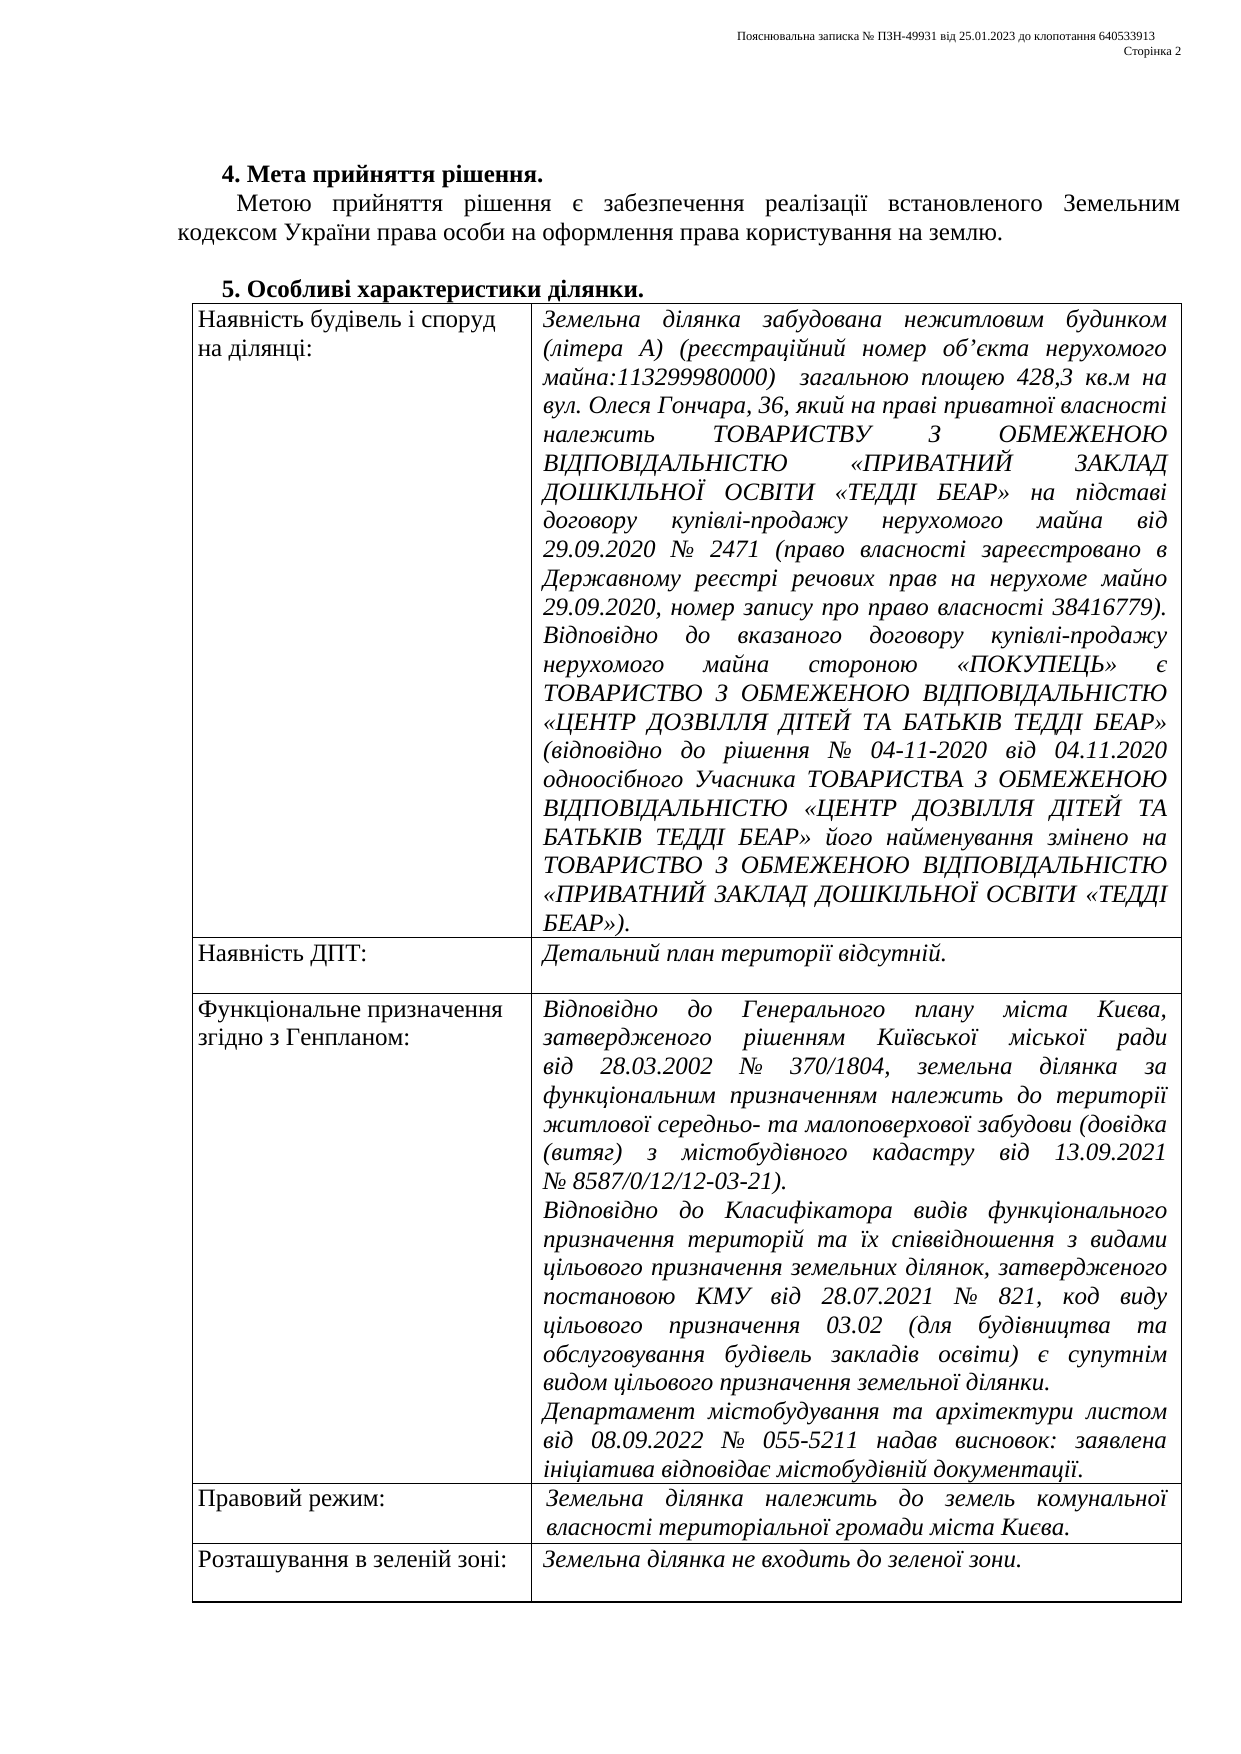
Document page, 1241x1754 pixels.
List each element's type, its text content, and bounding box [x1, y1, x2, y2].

text 5. Особливі характеристики ділянки. [222, 274, 1181, 303]
table_cell Земельна ділянка належить до земель комунальної власності територіальної громади міста Києва. [532, 1484, 1181, 1543]
text Метою прийняття рішення є забезпечення реалізації встановленого Земельним кодексом України права особи на оформлення права користування на землю. [177, 188, 1181, 246]
table_cell Правовий режим: [193, 1484, 531, 1543]
table_cell Земельна ділянка не входить до зеленої зони. [532, 1544, 1181, 1601]
table_cell Наявність ДПТ: [193, 938, 531, 993]
table_header Наявність будівель і споруд на ділянці: [193, 304, 531, 937]
table_cell Відповідно до Генерального плану міста Києва, затвердженого рішенням Київської міської ради від 28.03.2002 № 370/1804, земельна ділянка за функціональним призначенням належить до території житлової середньо- та малоповерхової забудови (довідка (витяг) з містобудівного кадастру від 13.09.2021 № 8587/0/12/12-03-21). Відповідно до Класифікатора видів функціонального призначення територій та їх співвідношення з видами цільового призначення земельних ділянок, затвердженого постановою КМУ від 28.07.2021 № 821, код виду цільового призначення 03.02 (для будівництва та обслуговування будівель закладів освіти) є супутнім видом цільового призначення земельної ділянки. Департамент містобудування та архітектури листом від 08.09.2022 № 055-5211 надав висновок: заявлена ініціатива відповідає містобудівній документації. [532, 994, 1181, 1482]
table_cell Функціональне призначення згідно з Генпланом: [193, 994, 531, 1482]
table_header Земельна ділянка забудована нежитловим будинком (літера А) (реєстраційний номер об’єкта нерухомого майна:113299980000) загальною площею 428,3 кв.м на вул. Олеся Гончара, 36, який на праві приватної власності належить ТОВАРИСТВУ З ОБМЕЖЕНОЮ ВІДПОВІДАЛЬНІСТЮ «ПРИВАТНИЙ ЗАКЛАД ДОШКІЛЬНОЇ ОСВІТИ «ТЕДДІ БЕАР» на підставі договору купівлі-продажу нерухомого майна від 29.09.2020 № 2471 (право власності зареєстровано в Державному реєстрі речових прав на нерухоме майно 29.09.2020, номер запису про право власності 38416779). Відповідно до вказаного договору купівлі-продажу нерухомого майна стороною «ПОКУПЕЦЬ» є ТОВАРИСТВО З ОБМЕЖЕНОЮ ВІДПОВІДАЛЬНІСТЮ «ЦЕНТР ДОЗВІЛЛЯ ДІТЕЙ ТА БАТЬКІВ ТЕДДІ БЕАР» (відповідно до рішення № 04-11-2020 від 04.11.2020 одноосібного Учасника ТОВАРИСТВА З ОБМЕЖЕНОЮ ВІДПОВІДАЛЬНІСТЮ «ЦЕНТР ДОЗВІЛЛЯ ДІТЕЙ ТА БАТЬКІВ ТЕДДІ БЕАР» його найменування змінено на ТОВАРИСТВО З ОБМЕЖЕНОЮ ВІДПОВІДАЛЬНІСТЮ «ПРИВАТНИЙ ЗАКЛАД ДОШКІЛЬНОЇ ОСВІТИ «ТЕДДІ БЕАР»). [532, 304, 1181, 937]
table_cell Розташування в зеленій зоні: [193, 1544, 531, 1601]
table_cell Детальний план території відсутній. [532, 938, 1181, 993]
text 4. Мета прийняття рішення. [177, 159, 1181, 188]
